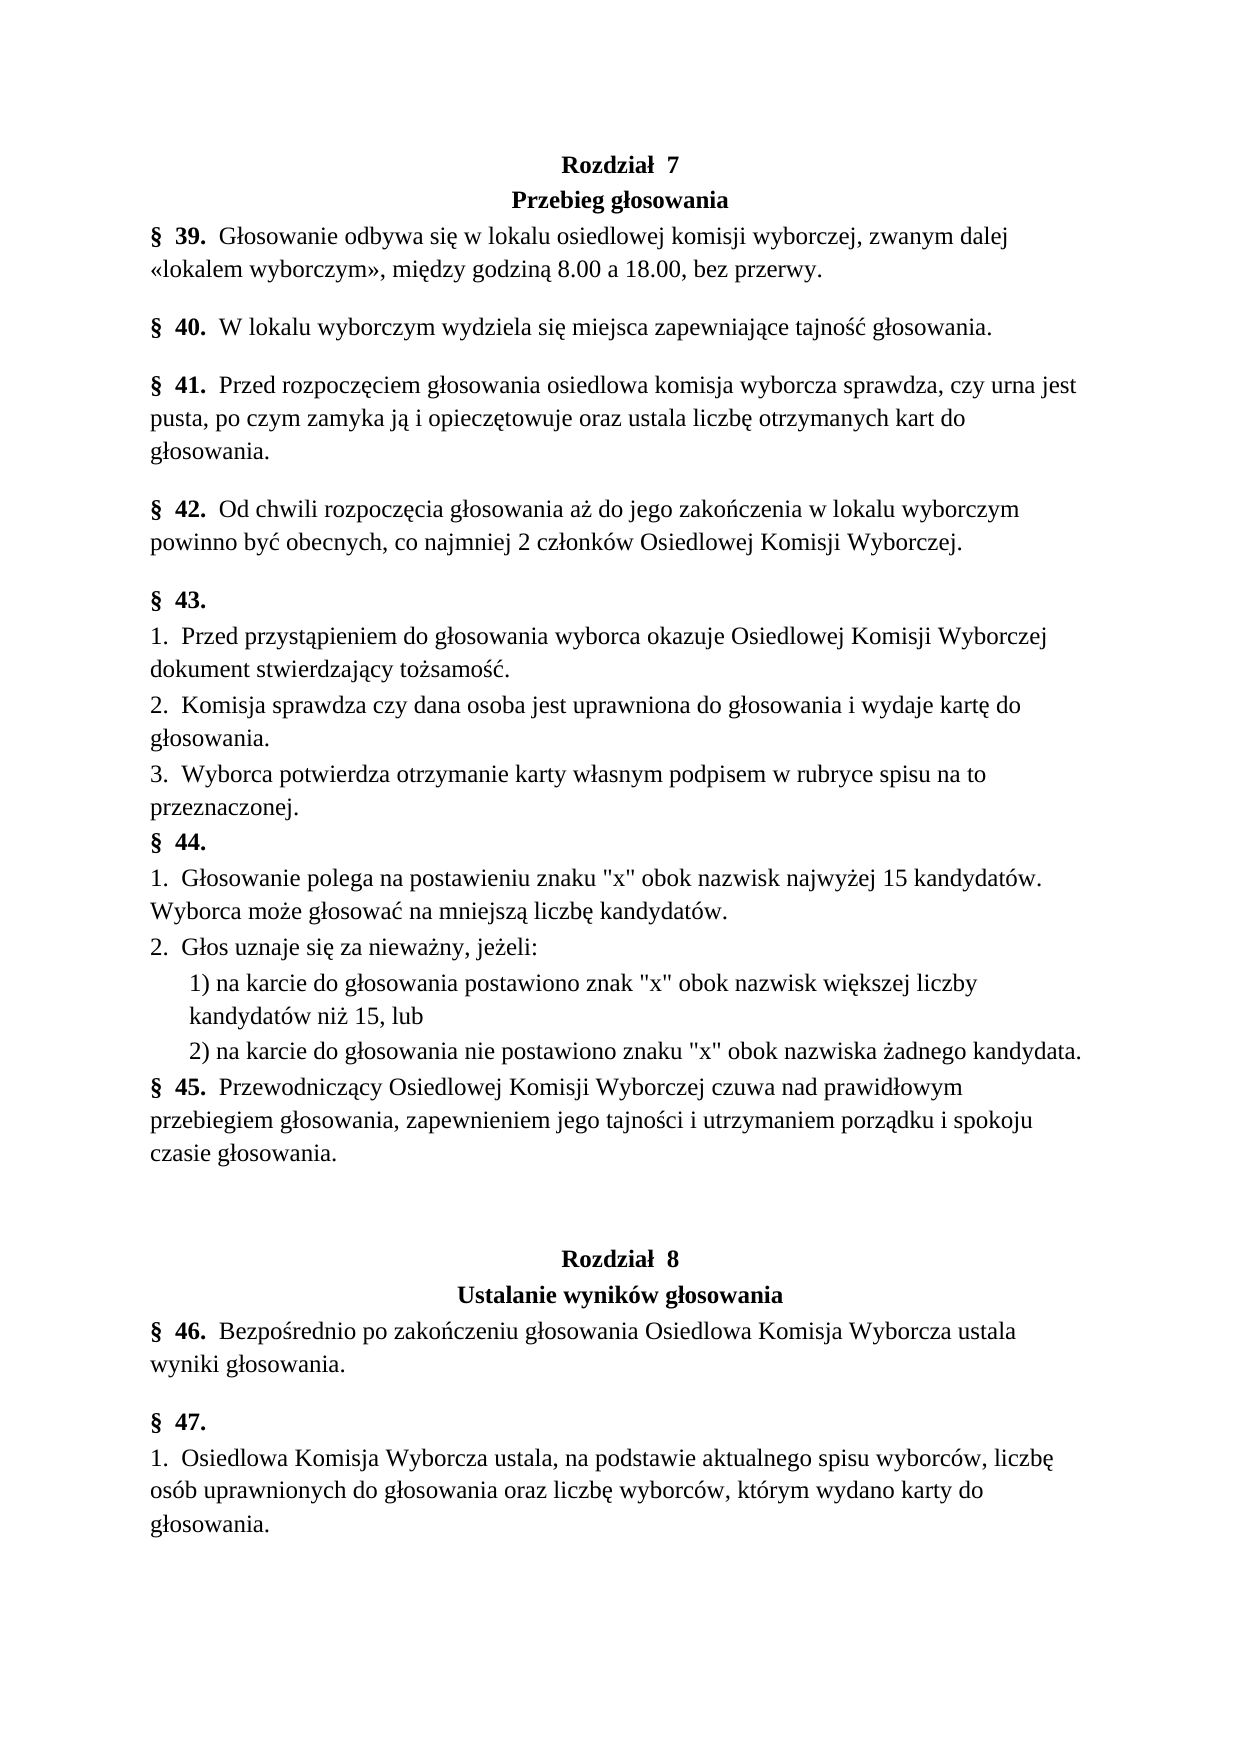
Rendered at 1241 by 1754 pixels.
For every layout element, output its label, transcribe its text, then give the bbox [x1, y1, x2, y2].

text § 42. Od chwili rozpoczęcia głosowania aż do jego zakończenia w lokalu wyborczym powinno być obecnych, co najmniej 2 członków Osiedlowej Komisji Wyborczej. [150, 494, 1090, 556]
text § 39. Głosowanie odbywa się w lokalu osiedlowej komisji wyborczej, zwanym dalej «lokalem wyborczym», między godziną 8.00 a 18.00, bez przerwy. [150, 221, 1090, 283]
text § 44. [150, 827, 1090, 856]
text Rozdział 7 [150, 150, 1090, 179]
text 3. Wyborca potwierdza otrzymanie karty własnym podpisem w rubryce spisu na to przeznaczonej. [150, 759, 1090, 821]
text 1. Głosowanie polega na postawieniu znaku "x" obok nazwisk najwyżej 15 kandydatów. Wyborca może głosować na mniejszą liczbę kandydatów. [150, 863, 1090, 925]
text Rozdział 8 [150, 1244, 1090, 1273]
text § 41. Przed rozpoczęciem głosowania osiedlowa komisja wyborcza sprawdza, czy urna jest pusta, po czym zamyka ją i opieczętowuje oraz ustala liczbę otrzymanych kart do głosowania. [150, 370, 1090, 465]
text 1) na karcie do głosowania postawiono znak "x" obok nazwisk większej liczby kandydatów niż 15, lub [189, 968, 1090, 1029]
text Ustalanie wyników głosowania [150, 1280, 1090, 1309]
text § 40. W lokalu wyborczym wydziela się miejsca zapewniające tajność głosowania. [150, 312, 1090, 341]
text 2) na karcie do głosowania nie postawiono znaku "x" obok nazwiska żadnego kandydata. [189, 1036, 1090, 1065]
text 2. Głos uznaje się za nieważny, jeżeli: [150, 932, 1090, 961]
text § 47. [150, 1407, 1090, 1436]
text § 45. Przewodniczący Osiedlowej Komisji Wyborczej czuwa nad prawidłowym przebiegiem głosowania, zapewnieniem jego tajności i utrzymaniem porządku i spokoju czasie głosowania. [150, 1072, 1090, 1167]
text Przebieg głosowania [150, 186, 1090, 214]
text § 46. Bezpośrednio po zakończeniu głosowania Osiedlowa Komisja Wyborcza ustala wyniki głosowania. [150, 1316, 1090, 1378]
text 1. Osiedlowa Komisja Wyborcza ustala, na podstawie aktualnego spisu wyborców, liczbę osób uprawnionych do głosowania oraz liczbę wyborców, którym wydano karty do głosowania. [150, 1443, 1090, 1537]
text § 43. [150, 586, 1090, 614]
text 1. Przed przystąpieniem do głosowania wyborca okazuje Osiedlowej Komisji Wyborczej dokument stwierdzający tożsamość. [150, 621, 1090, 683]
text 2. Komisja sprawdza czy dana osoba jest uprawniona do głosowania i wydaje kartę do głosowania. [150, 690, 1090, 752]
